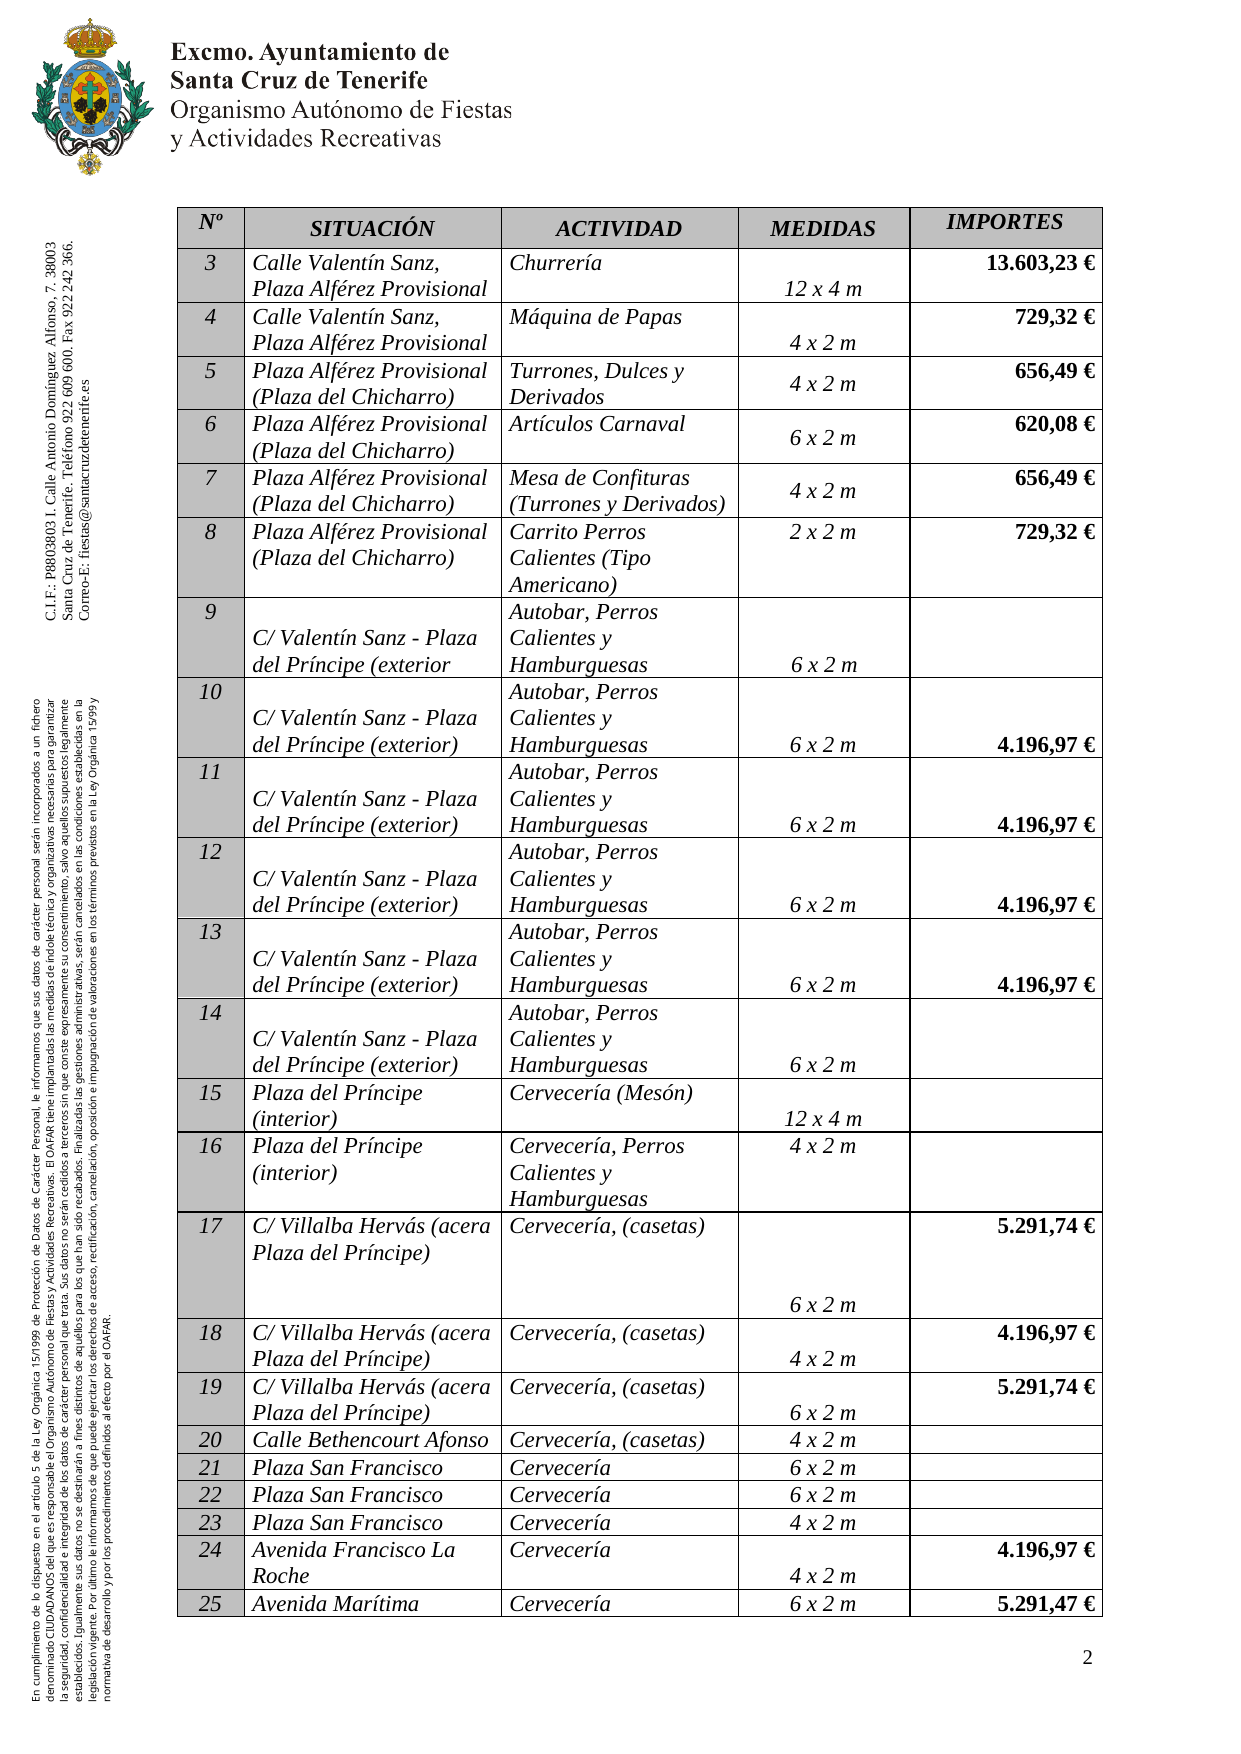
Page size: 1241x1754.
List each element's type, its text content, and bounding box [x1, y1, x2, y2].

table_cell C/ Valentín Sanz - Plaza del Príncipe (exterior) [245, 678, 501, 757]
table_cell C/ Valentín Sanz - Plaza del Príncipe (exterior) [245, 838, 501, 917]
table_cell 24 [178, 1536, 244, 1589]
table_cell Autobar, Perros Calientes y Hamburguesas [502, 919, 738, 997]
table_cell Autobar, Perros Calientes y Hamburguesas [502, 598, 738, 677]
table_cell 5.291,47 € [911, 1590, 1102, 1616]
table_header MEDIDAS [739, 208, 909, 248]
table_cell 18 [178, 1319, 244, 1372]
table_cell Plaza San Francisco [245, 1509, 501, 1535]
table_cell 23 [178, 1509, 244, 1535]
table_cell 4 x 2 m [739, 1319, 909, 1372]
table_cell 12 x 4 m [739, 249, 909, 302]
table_cell C/ Valentín Sanz - Plaza del Príncipe (exterior) [245, 919, 501, 997]
table_cell 4 x 2 m [739, 1536, 909, 1589]
table_cell Cervecería [502, 1590, 738, 1616]
table_cell C/ Villalba Hervás (acera Plaza del Príncipe) [245, 1213, 501, 1318]
table_cell Plaza del Príncipe (interior) [245, 1133, 501, 1211]
table_cell Plaza del Príncipe (interior) [245, 1079, 501, 1131]
table_cell 6 x 2 m [739, 758, 909, 837]
table_cell 25 [178, 1590, 244, 1616]
table_cell Artículos Carnaval [502, 410, 738, 463]
table_cell Autobar, Perros Calientes y Hamburguesas [502, 999, 738, 1078]
table_cell Cervecería, (casetas) [502, 1373, 738, 1425]
table_cell Plaza San Francisco [245, 1481, 501, 1508]
table_cell Cervecería (Mesón) [502, 1079, 738, 1131]
table_cell 6 x 2 m [739, 919, 909, 997]
table_cell 3 [178, 249, 244, 302]
table_cell 5.291,74 € [911, 1213, 1102, 1318]
table_cell 5.291,74 € [911, 1373, 1102, 1425]
table_cell C/ Valentín Sanz - Plaza del Príncipe (exterior) [245, 758, 501, 837]
table_cell 16 [178, 1133, 244, 1211]
table_cell 6 x 2 m [739, 1481, 909, 1508]
table_cell Cervecería, Perros Calientes y Hamburguesas [502, 1133, 738, 1211]
table_cell 4 x 2 m [739, 303, 909, 356]
table_cell Calle Valentín Sanz, Plaza Alférez Provisional [245, 303, 501, 356]
table_cell 4 x 2 m [739, 1426, 909, 1453]
table_header IMPORTES [911, 208, 1102, 248]
table_cell 4.196,97 € [911, 678, 1102, 757]
table_cell 10 [178, 678, 244, 757]
table_cell 13.603,23 € [911, 249, 1102, 302]
table_cell Carrito Perros Calientes (Tipo Americano) [502, 518, 738, 597]
table_cell Turrones, Dulces y Derivados [502, 357, 738, 409]
table_cell Calle Valentín Sanz, Plaza Alférez Provisional [245, 249, 501, 302]
table_cell 4 x 2 m [739, 357, 909, 409]
table_cell Cervecería [502, 1509, 738, 1535]
table_cell 6 x 2 m [739, 1213, 909, 1318]
table_cell 6 x 2 m [739, 1454, 909, 1480]
picture [31, 18, 512, 176]
table_cell 21 [178, 1454, 244, 1480]
table_cell 4 x 2 m [739, 464, 909, 517]
table_cell 6 x 2 m [739, 1373, 909, 1425]
table_cell [911, 1481, 1102, 1508]
table_cell C/ Villalba Hervás (acera Plaza del Príncipe) [245, 1319, 501, 1372]
table_cell 2 x 2 m [739, 518, 909, 597]
table_cell 4.196,97 € [911, 838, 1102, 917]
table_cell 12 [178, 838, 244, 917]
table_header Nº [178, 208, 244, 248]
table_cell 4 [178, 303, 244, 356]
table_cell Plaza Alférez Provisional (Plaza del Chicharro) [245, 410, 501, 463]
table_cell 6 x 2 m [739, 598, 909, 677]
table_cell 656,49 € [911, 357, 1102, 409]
table_cell 4 x 2 m [739, 1133, 909, 1211]
table_cell 4.196,97 € [911, 1536, 1102, 1589]
table_cell 729,32 € [911, 518, 1102, 597]
table_cell Autobar, Perros Calientes y Hamburguesas [502, 758, 738, 837]
table_cell 729,32 € [911, 303, 1102, 356]
table_cell [911, 1079, 1102, 1131]
table_cell 656,49 € [911, 464, 1102, 517]
table_cell Cervecería, (casetas) [502, 1426, 738, 1453]
table_cell C/ Valentín Sanz - Plaza del Príncipe (exterior [245, 598, 501, 677]
table_cell 6 x 2 m [739, 410, 909, 463]
table_cell 6 x 2 m [739, 999, 909, 1078]
table_cell C/ Villalba Hervás (acera Plaza del Príncipe) [245, 1373, 501, 1425]
table_cell 6 [178, 410, 244, 463]
table_cell [911, 1454, 1102, 1480]
table_cell C/ Valentín Sanz - Plaza del Príncipe (exterior) [245, 999, 501, 1078]
table_cell Plaza Alférez Provisional (Plaza del Chicharro) [245, 357, 501, 409]
table_cell Cervecería, (casetas) [502, 1213, 738, 1318]
table_cell 19 [178, 1373, 244, 1425]
table_cell 4.196,97 € [911, 758, 1102, 837]
table_cell 7 [178, 464, 244, 517]
table_cell [911, 1509, 1102, 1535]
table_cell Plaza Alférez Provisional (Plaza del Chicharro) [245, 464, 501, 517]
table_cell 6 x 2 m [739, 838, 909, 917]
table_cell 22 [178, 1481, 244, 1508]
table_cell 20 [178, 1426, 244, 1453]
table_cell 17 [178, 1213, 244, 1318]
table_cell [911, 598, 1102, 677]
table_cell 5 [178, 357, 244, 409]
table_cell Plaza Alférez Provisional (Plaza del Chicharro) [245, 518, 501, 597]
table_cell 12 x 4 m [739, 1079, 909, 1131]
table_cell Avenida Marítima [245, 1590, 501, 1616]
table_cell 620,08 € [911, 410, 1102, 463]
table_cell 8 [178, 518, 244, 597]
table_cell [911, 999, 1102, 1078]
table_cell Churrería [502, 249, 738, 302]
table_cell Calle Bethencourt Afonso [245, 1426, 501, 1453]
table_cell Máquina de Papas [502, 303, 738, 356]
table_cell Cervecería [502, 1536, 738, 1589]
table_cell [911, 1133, 1102, 1211]
table_cell 6 x 2 m [739, 678, 909, 757]
table_cell 4.196,97 € [911, 1319, 1102, 1372]
table_cell Plaza San Francisco [245, 1454, 501, 1480]
table_cell Cervecería [502, 1481, 738, 1508]
table_cell 9 [178, 598, 244, 677]
table_header SITUACIÓN [245, 208, 501, 248]
table_cell Cervecería, (casetas) [502, 1319, 738, 1372]
table_cell Autobar, Perros Calientes y Hamburguesas [502, 838, 738, 917]
table_cell 6 x 2 m [739, 1590, 909, 1616]
table_cell Autobar, Perros Calientes y Hamburguesas [502, 678, 738, 757]
table_cell 13 [178, 919, 244, 997]
table_cell 15 [178, 1079, 244, 1131]
table_cell Cervecería [502, 1454, 738, 1480]
table_cell 4 x 2 m [739, 1509, 909, 1535]
table_cell Avenida Francisco La Roche [245, 1536, 501, 1589]
table_cell 14 [178, 999, 244, 1078]
table_cell Mesa de Confituras (Turrones y Derivados) [502, 464, 738, 517]
table_header ACTIVIDAD [502, 208, 738, 248]
table_cell 11 [178, 758, 244, 837]
table_cell 4.196,97 € [911, 919, 1102, 997]
table_cell [911, 1426, 1102, 1453]
